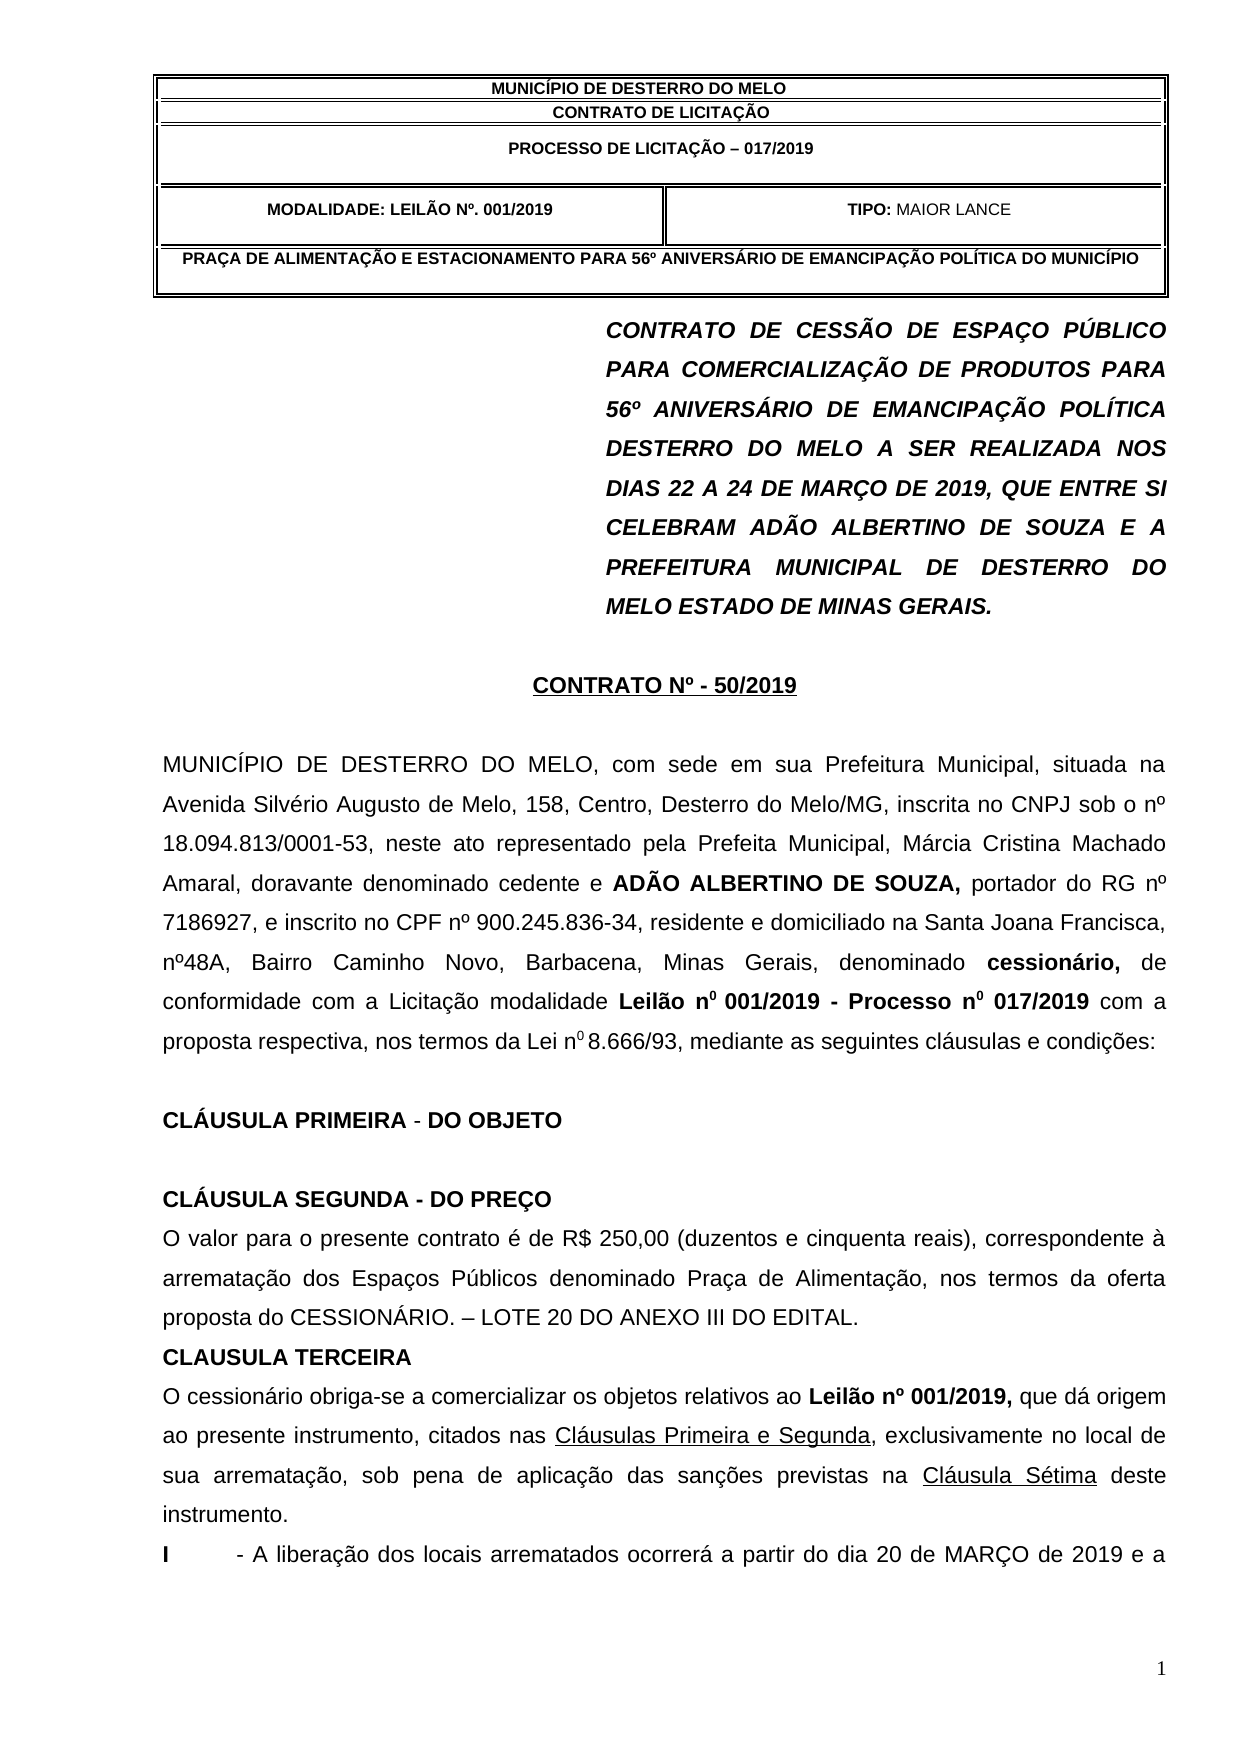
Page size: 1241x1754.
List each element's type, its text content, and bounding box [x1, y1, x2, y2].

text O valor para o presente contrato é de R$ 250,00 (duzentos e cinquenta reais), correspondente à arrematação dos Espaços Públicos denominado Praça de Alimentação, nos termos da oferta proposta do CESSIONÁRIO. – LOTE 20 DO ANEXO III DO EDITAL. [162, 1225, 1167, 1330]
text CONTRATO Nº - 50/2019 [162, 672, 1167, 699]
text O cessionário obriga-se a comercializar os objetos relativos ao Leilão nº 001/2019, que dá origem ao presente instrumento, citados nas Cláusulas Primeira e Segunda, exclusivamente no local de sua arrematação, sob pena de aplicação das sanções previstas na Cláusula Sétima deste instrumento. [162, 1383, 1167, 1528]
text MUNICÍPIO DE DESTERRO DO MELO, com sede em sua Prefeitura Municipal, situada na Avenida Silvério Augusto de Melo, 158, Centro, Desterro do Melo/MG, inscrita no CNPJ sob o nº 18.094.813/0001-53, neste ato representado pela Prefeita Municipal, Márcia Cristina Machado Amaral, doravante denominado cedente e ADÃO ALBERTINO DE SOUZA, portador do RG nº 7186927, e inscrito no CPF nº 900.245.836-34, residente e domiciliado na Santa Joana Francisca, nº48A, Bairro Caminho Novo, Barbacena, Minas Gerais, denominado cessionário, de conformidade com a Licitação modalidade Leilão n0 001/2019 - Processo n0 017/2019 com a proposta respectiva, nos termos da Lei n0 8.666/93, mediante as seguintes cláusulas e condições: [162, 751, 1167, 1054]
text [162, 1541, 1167, 1567]
text CLÁUSULA SEGUNDA - DO PREÇO [162, 1186, 1167, 1212]
text CLAUSULA TERCEIRA [162, 1343, 1167, 1370]
text CLÁUSULA PRIMEIRA - DO OBJETO [162, 1107, 1167, 1133]
text CONTRATO DE CESSÃO DE ESPAÇO PÚBLICO PARA COMERCIALIZAÇÃO DE PRODUTOS PARA 56º ANIVERSÁRIO DE EMANCIPAÇÃO POLÍTICA DESTERRO DO MELO A SER REALIZADA NOS DIAS 22 A 24 DE MARÇO DE 2019, QUE ENTRE SI CELEBRAM ADÃO ALBERTINO DE SOUZA E A PREFEITURA MUNICIPAL DE DESTERRO DO MELO ESTADO DE MINAS GERAIS. [606, 317, 1167, 620]
